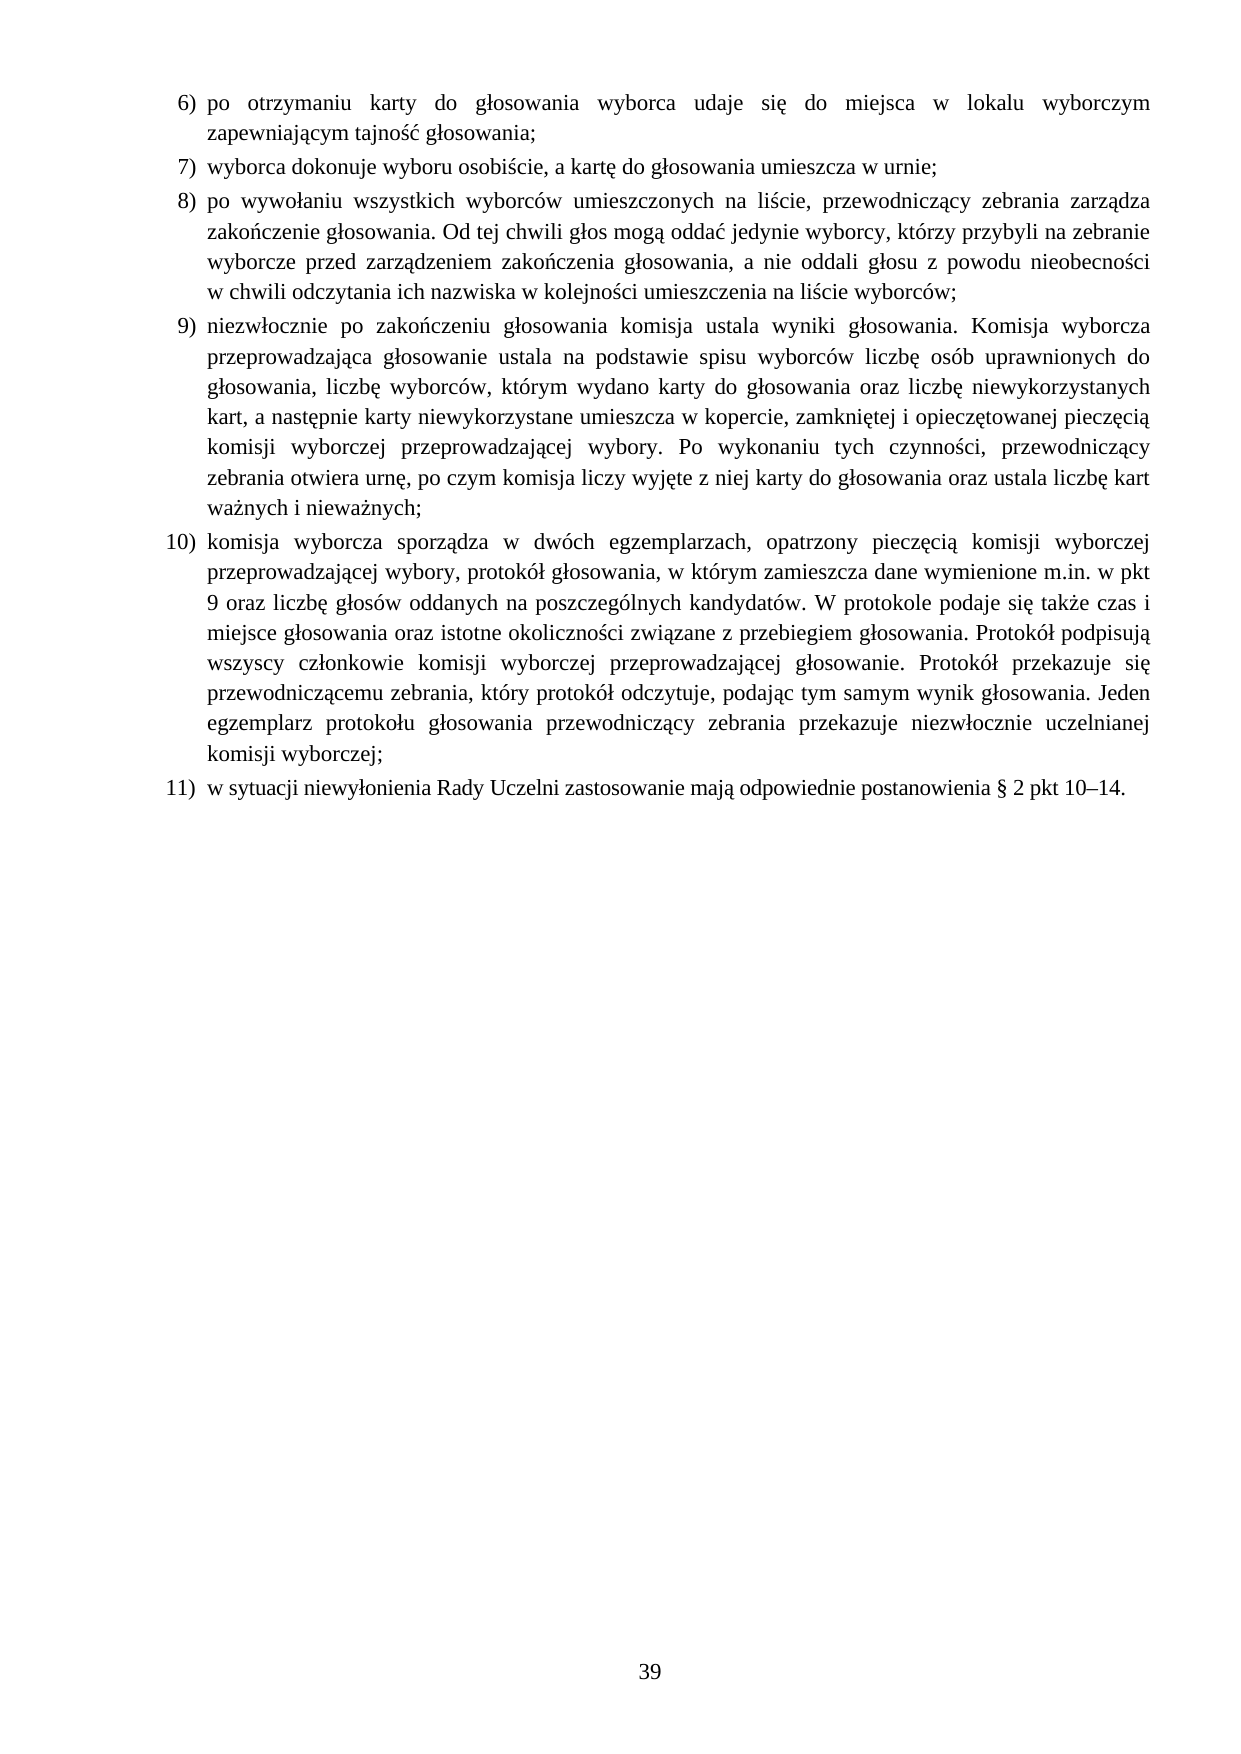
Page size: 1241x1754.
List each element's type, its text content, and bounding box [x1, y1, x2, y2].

list komisja wyborcza sporządza w dwóch egzemplarzach, opatrzony pieczęcią komisji wyborczej przeprowadzającej wybory, protokół głosowania, w którym zamieszcza dane wymienione m.in. w pkt 9 oraz liczbę głosów oddanych na poszczególnych kandydatów. W protokole podaje się także czas i miejsce głosowania oraz istotne okoliczności związane z przebiegiem głosowania. Protokół podpisują wszyscy członkowie komisji wyborczej przeprowadzającej głosowanie. Protokół przekazuje się przewodniczącemu zebrania, który protokół odczytuje, podając tym samym wynik głosowania. Jeden egzemplarz protokołu głosowania przewodniczący zebrania przekazuje niezwłocznie uczelnianej komisji wyborczej; [165, 528, 1152, 766]
list po otrzymaniu karty do głosowania wyborca udaje się do miejsca w lokalu wyborczym zapewniającym tajność głosowania; [177, 89, 1152, 145]
list po wywołaniu wszystkich wyborców umieszczonych na liście, przewodniczący zebrania zarządza zakończenie głosowania. Od tej chwili głos mogą oddać jedynie wyborcy, którzy przybyli na zebranie wyborcze przed zarządzeniem zakończenia głosowania, a nie oddali głosu z powodu nieobecności w chwili odczytania ich nazwiska w kolejności umieszczenia na liście wyborców; [177, 188, 1152, 304]
list wyborca dokonuje wyboru osobiście, a kartę do głosowania umieszcza w urnie; [177, 153, 1152, 179]
list niezwłocznie po zakończeniu głosowania komisja ustala wyniki głosowania. Komisja wyborcza przeprowadzająca głosowanie ustala na podstawie spisu wyborców liczbę osób uprawnionych do głosowania, liczbę wyborców, którym wydano karty do głosowania oraz liczbę niewykorzystanych kart, a następnie karty niewykorzystane umieszcza w kopercie, zamkniętej i opieczętowanej pieczęcią komisji wyborczej przeprowadzającej wybory. Po wykonaniu tych czynności, przewodniczący zebrania otwiera urnę, po czym komisja liczy wyjęte z niej karty do głosowania oraz ustala liczbę kart ważnych i nieważnych; [177, 313, 1152, 520]
list w sytuacji niewyłonienia Rady Uczelni zastosowanie mają odpowiednie postanowienia § 2 pkt 10–14. [165, 774, 1152, 800]
